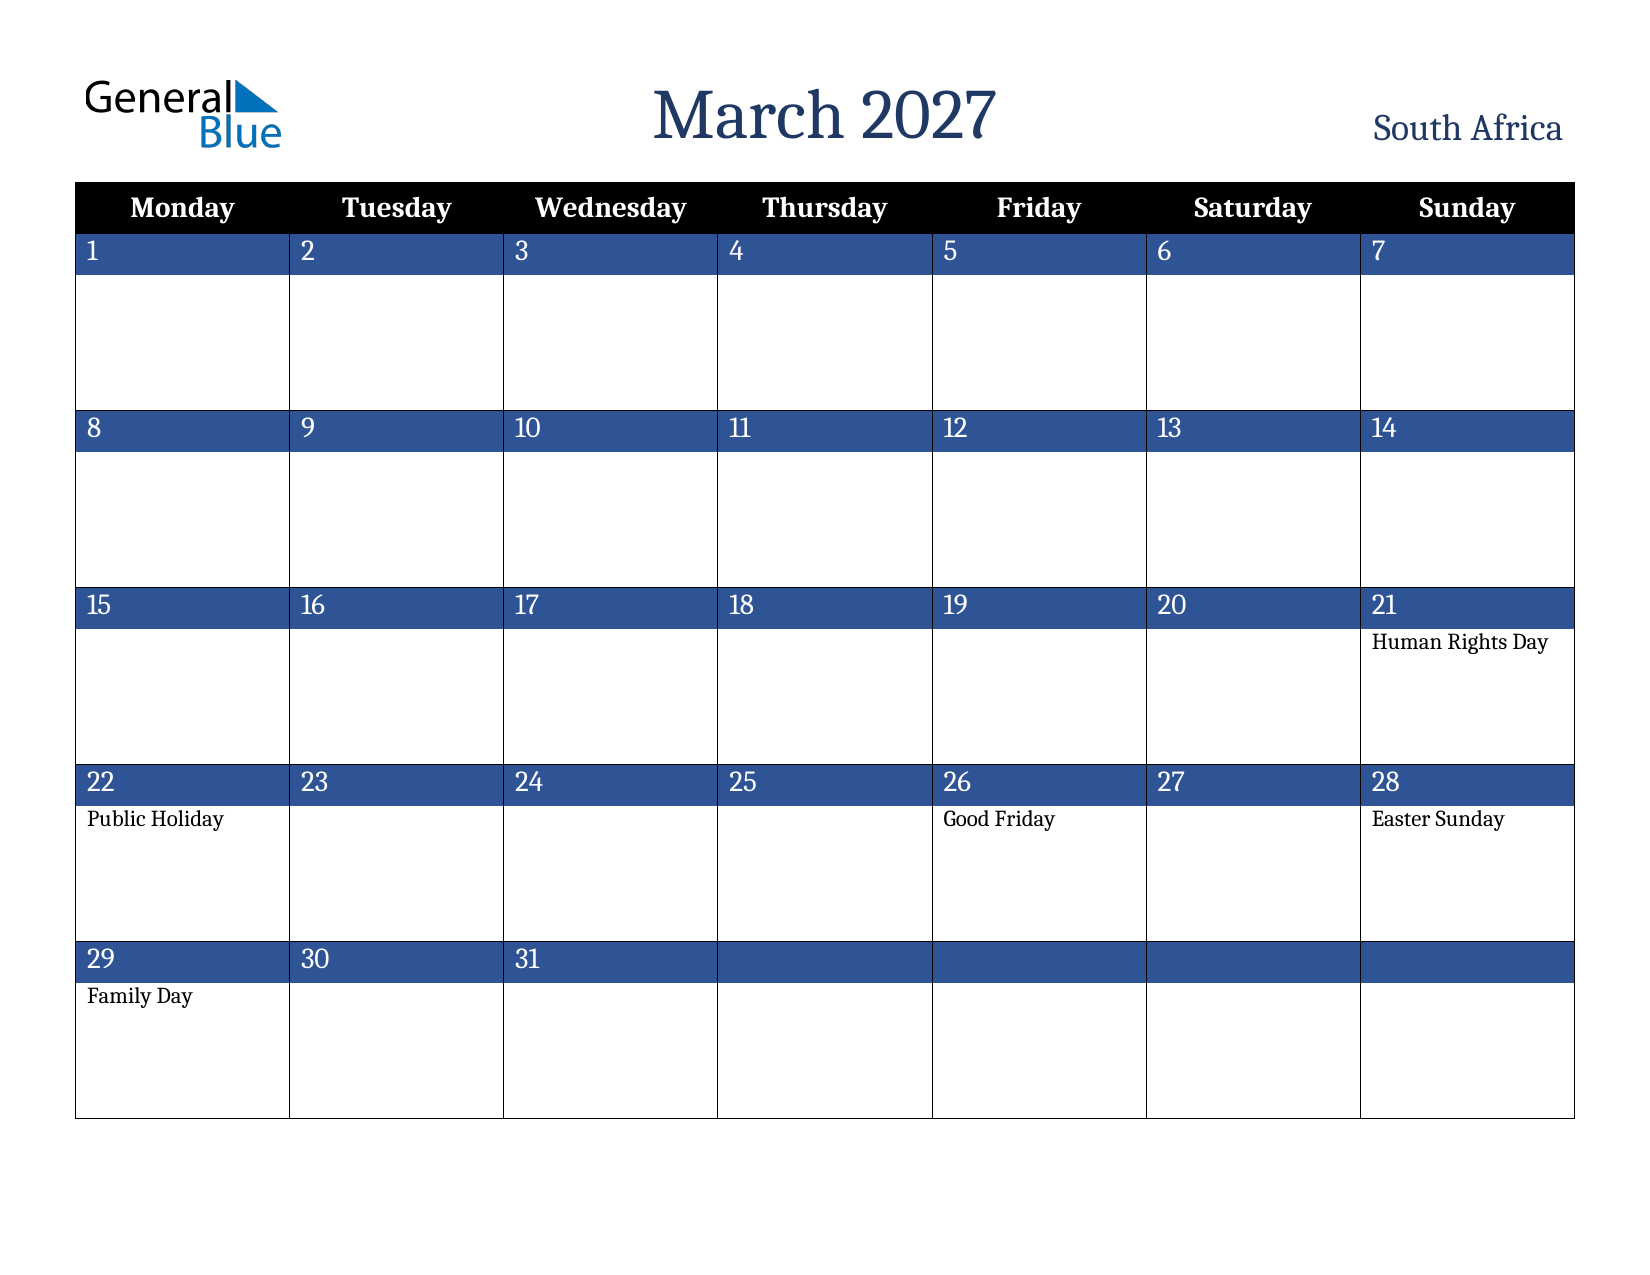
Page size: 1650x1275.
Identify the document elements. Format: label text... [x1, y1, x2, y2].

table_cell Wednesday [504, 183, 717, 233]
table_cell 11 [718, 411, 932, 452]
table_cell 4 [718, 234, 932, 275]
table_cell [718, 942, 932, 983]
table_cell 2 [290, 234, 503, 275]
table_cell 7 [1361, 234, 1574, 275]
table_cell Tuesday [290, 183, 503, 233]
table_cell Monday [76, 183, 289, 233]
table_cell 16 [290, 588, 503, 629]
table_cell [1147, 452, 1360, 587]
picture [86, 80, 281, 148]
table_cell Family Day [76, 983, 289, 1118]
table_cell [718, 983, 932, 1118]
table_cell [933, 942, 1146, 983]
table_cell 20 [1147, 588, 1360, 629]
table_cell 30 [290, 942, 503, 983]
table_cell Good Friday [933, 806, 1146, 941]
table_cell [1147, 942, 1360, 983]
table_cell [290, 983, 503, 1118]
table_cell [718, 452, 932, 587]
table_cell 26 [933, 765, 1146, 806]
table_cell 24 [504, 765, 717, 806]
table_cell 8 [76, 411, 289, 452]
table_cell [1147, 806, 1360, 941]
table_cell [504, 275, 717, 410]
table_cell [1361, 452, 1574, 587]
table_cell [933, 275, 1146, 410]
table_header March 2027 [504, 75, 1146, 182]
table_cell Friday [933, 183, 1146, 233]
table_cell [76, 452, 289, 587]
table_cell 27 [1147, 765, 1360, 806]
table_cell 17 [504, 588, 717, 629]
table_cell [76, 629, 289, 764]
table_cell [933, 629, 1146, 764]
table_cell [1361, 983, 1574, 1118]
table_cell [504, 629, 717, 764]
table_cell 21 [1361, 588, 1574, 629]
table_cell [504, 983, 717, 1118]
table_cell [290, 806, 503, 941]
table_cell [1147, 983, 1360, 1118]
table_cell 25 [718, 765, 932, 806]
table_cell Sunday [1361, 183, 1574, 233]
table_cell [76, 275, 289, 410]
table_header [76, 75, 503, 182]
table_cell [1147, 629, 1360, 764]
table_cell 6 [1147, 234, 1360, 275]
table_cell [290, 275, 503, 410]
table_cell 13 [1147, 411, 1360, 452]
table_header South Africa [1146, 75, 1574, 182]
table_cell [718, 806, 932, 941]
table_cell [504, 452, 717, 587]
table_cell Public Holiday [76, 806, 289, 941]
table_cell [290, 452, 503, 587]
table_cell 18 [718, 588, 932, 629]
table_cell [718, 629, 932, 764]
table_cell Saturday [1147, 183, 1360, 233]
table_cell 15 [76, 588, 289, 629]
table_cell [1361, 275, 1574, 410]
table_cell [718, 275, 932, 410]
table_cell [290, 629, 503, 764]
table_cell 31 [504, 942, 717, 983]
table_cell 29 [76, 942, 289, 983]
table_cell [1147, 275, 1360, 410]
table_cell Easter Sunday [1361, 806, 1574, 941]
table_cell 23 [290, 765, 503, 806]
table_cell 9 [290, 411, 503, 452]
table_cell 14 [1361, 411, 1574, 452]
table_cell 12 [933, 411, 1146, 452]
table_cell 10 [504, 411, 717, 452]
table_cell [1361, 942, 1574, 983]
table_cell 1 [76, 234, 289, 275]
table_cell 19 [933, 588, 1146, 629]
table_cell 5 [933, 234, 1146, 275]
table_cell [933, 452, 1146, 587]
table_cell 28 [1361, 765, 1574, 806]
table_cell Thursday [718, 183, 932, 233]
table_cell [933, 983, 1146, 1118]
table_cell 22 [76, 765, 289, 806]
table_cell 3 [504, 234, 717, 275]
table_cell Human Rights Day [1361, 629, 1574, 764]
table_cell [504, 806, 717, 941]
